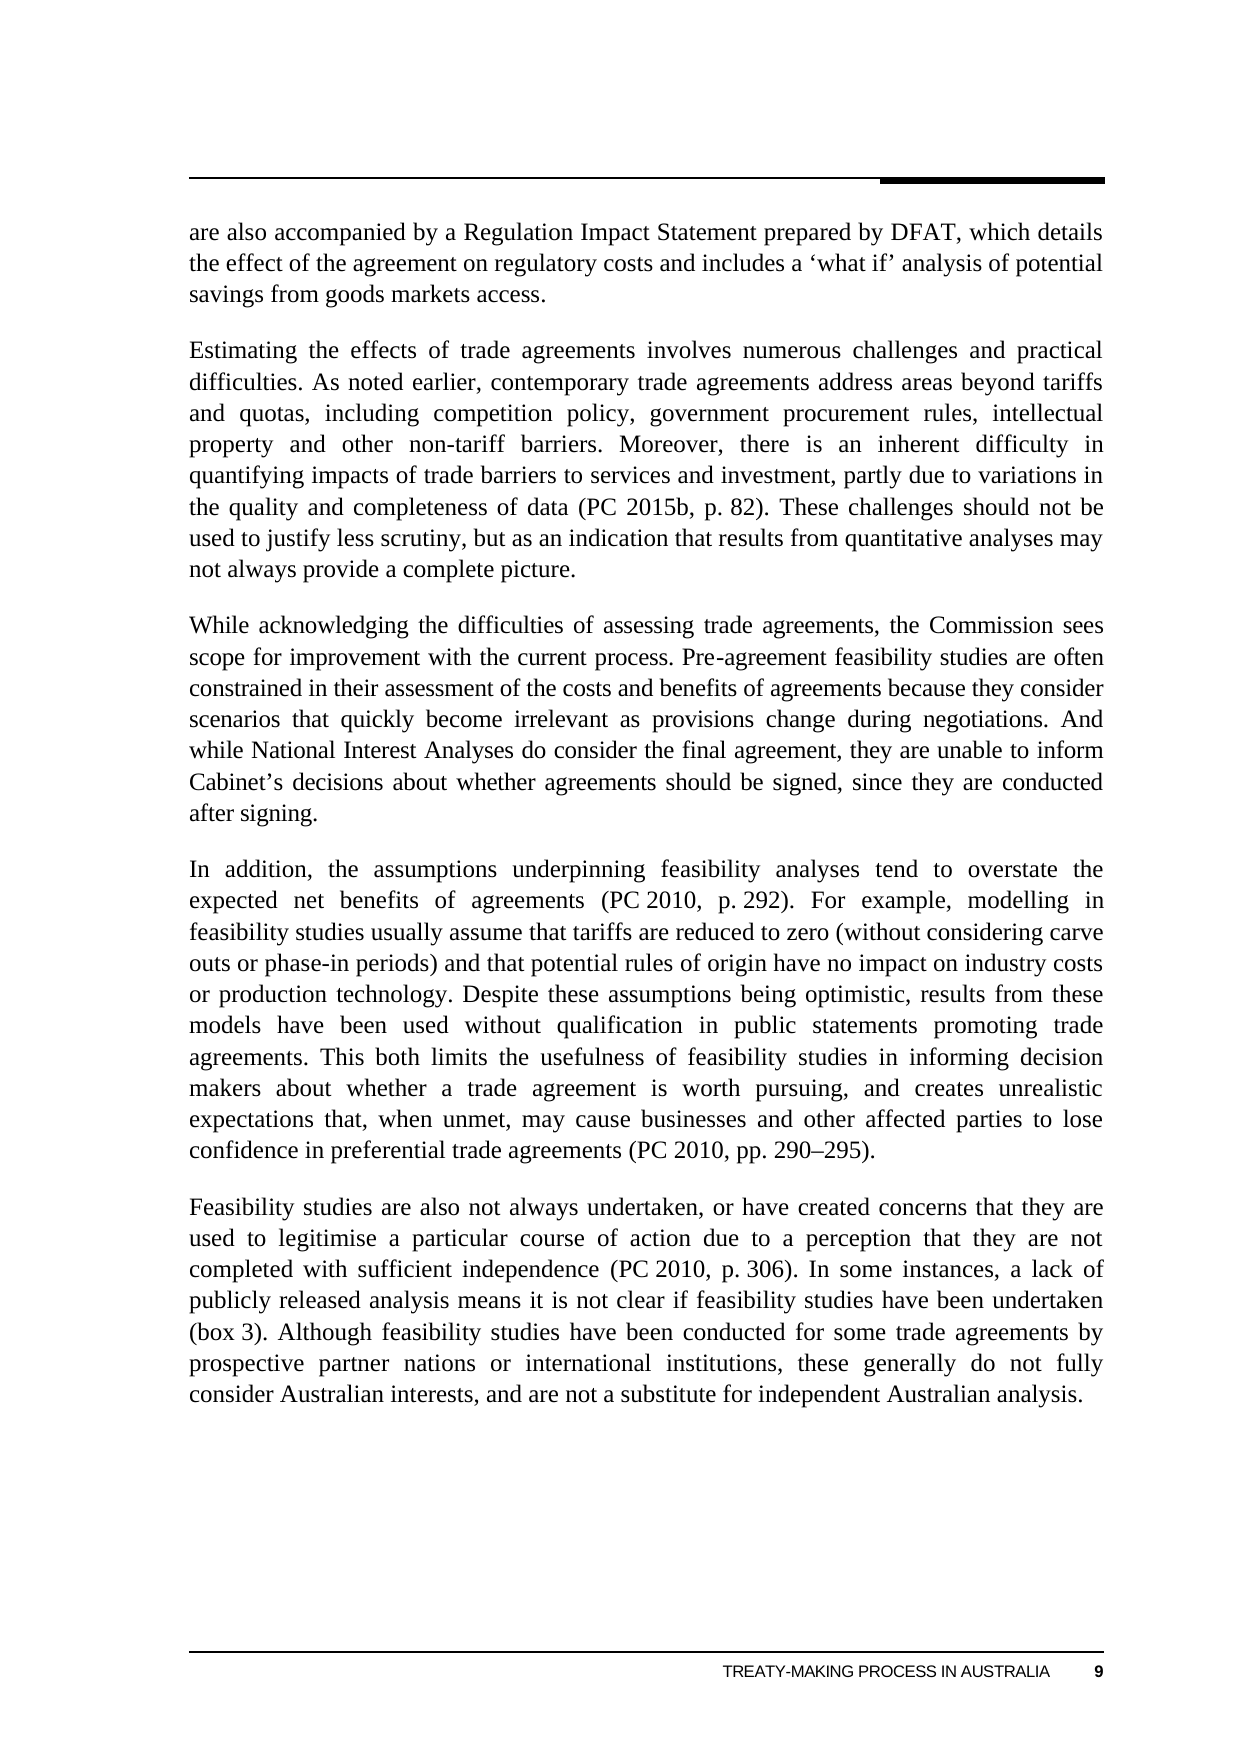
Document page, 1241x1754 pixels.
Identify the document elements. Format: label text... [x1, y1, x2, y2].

text While acknowledging the difficulties of assessing trade agreements, the Commission sees scope for improvement with the current process. Pre-agreement feasibility studies are often constrained in their assessment of the costs and benefits of agreements because they consider scenarios that quickly become irrelevant as provisions change during negotiations. And while National Interest Analyses do consider the final agreement, they are unable to inform Cabinet’s decisions about whether agreements should be signed, since they are conducted after signing. [189, 608, 1104, 827]
text Estimating the effects of trade agreements involves numerous challenges and practical difficulties. As noted earlier, contemporary trade agreements address areas beyond tariffs and quotas, including competition policy, government procurement rules, intellectual property and other non-tariff barriers. Moreover, there is an inherent difficulty in quantifying impacts of trade barriers to services and investment, partly due to variations in the quality and completeness of data (PC 2015b, p. 82). These challenges should not be used to justify less scrutiny, but as an indication that results from quantitative analyses may not always provide a complete picture. [189, 333, 1104, 583]
text In addition, the assumptions underpinning feasibility analyses tend to overstate the expected net benefits of agreements (PC 2010, p. 292). For example, modelling in feasibility studies usually assume that tariffs are reduced to zero (without considering carve outs or phase-in periods) and that potential rules of origin have no impact on industry costs or production technology. Despite these assumptions being optimistic, results from these models have been used without qualification in public statements promoting trade agreements. This both limits the usefulness of feasibility studies in informing decision makers about whether a trade agreement is worth pursuing, and creates unrealistic expectations that, when unmet, may cause businesses and other affected parties to lose confidence in preferential trade agreements (PC 2010, pp. 290–295). [189, 852, 1104, 1164]
text Feasibility studies are also not always undertaken, or have created concerns that they are used to legitimise a particular course of action due to a perception that they are not completed with sufficient independence (PC 2010, p. 306). In some instances, a lack of publicly released analysis means it is not clear if feasibility studies have been undertaken (box 3). Although feasibility studies have been conducted for some trade agreements by prospective partner nations or international institutions, these generally do not fully consider Australian interests, and are not a substitute for independent Australian analysis. [189, 1189, 1104, 1408]
